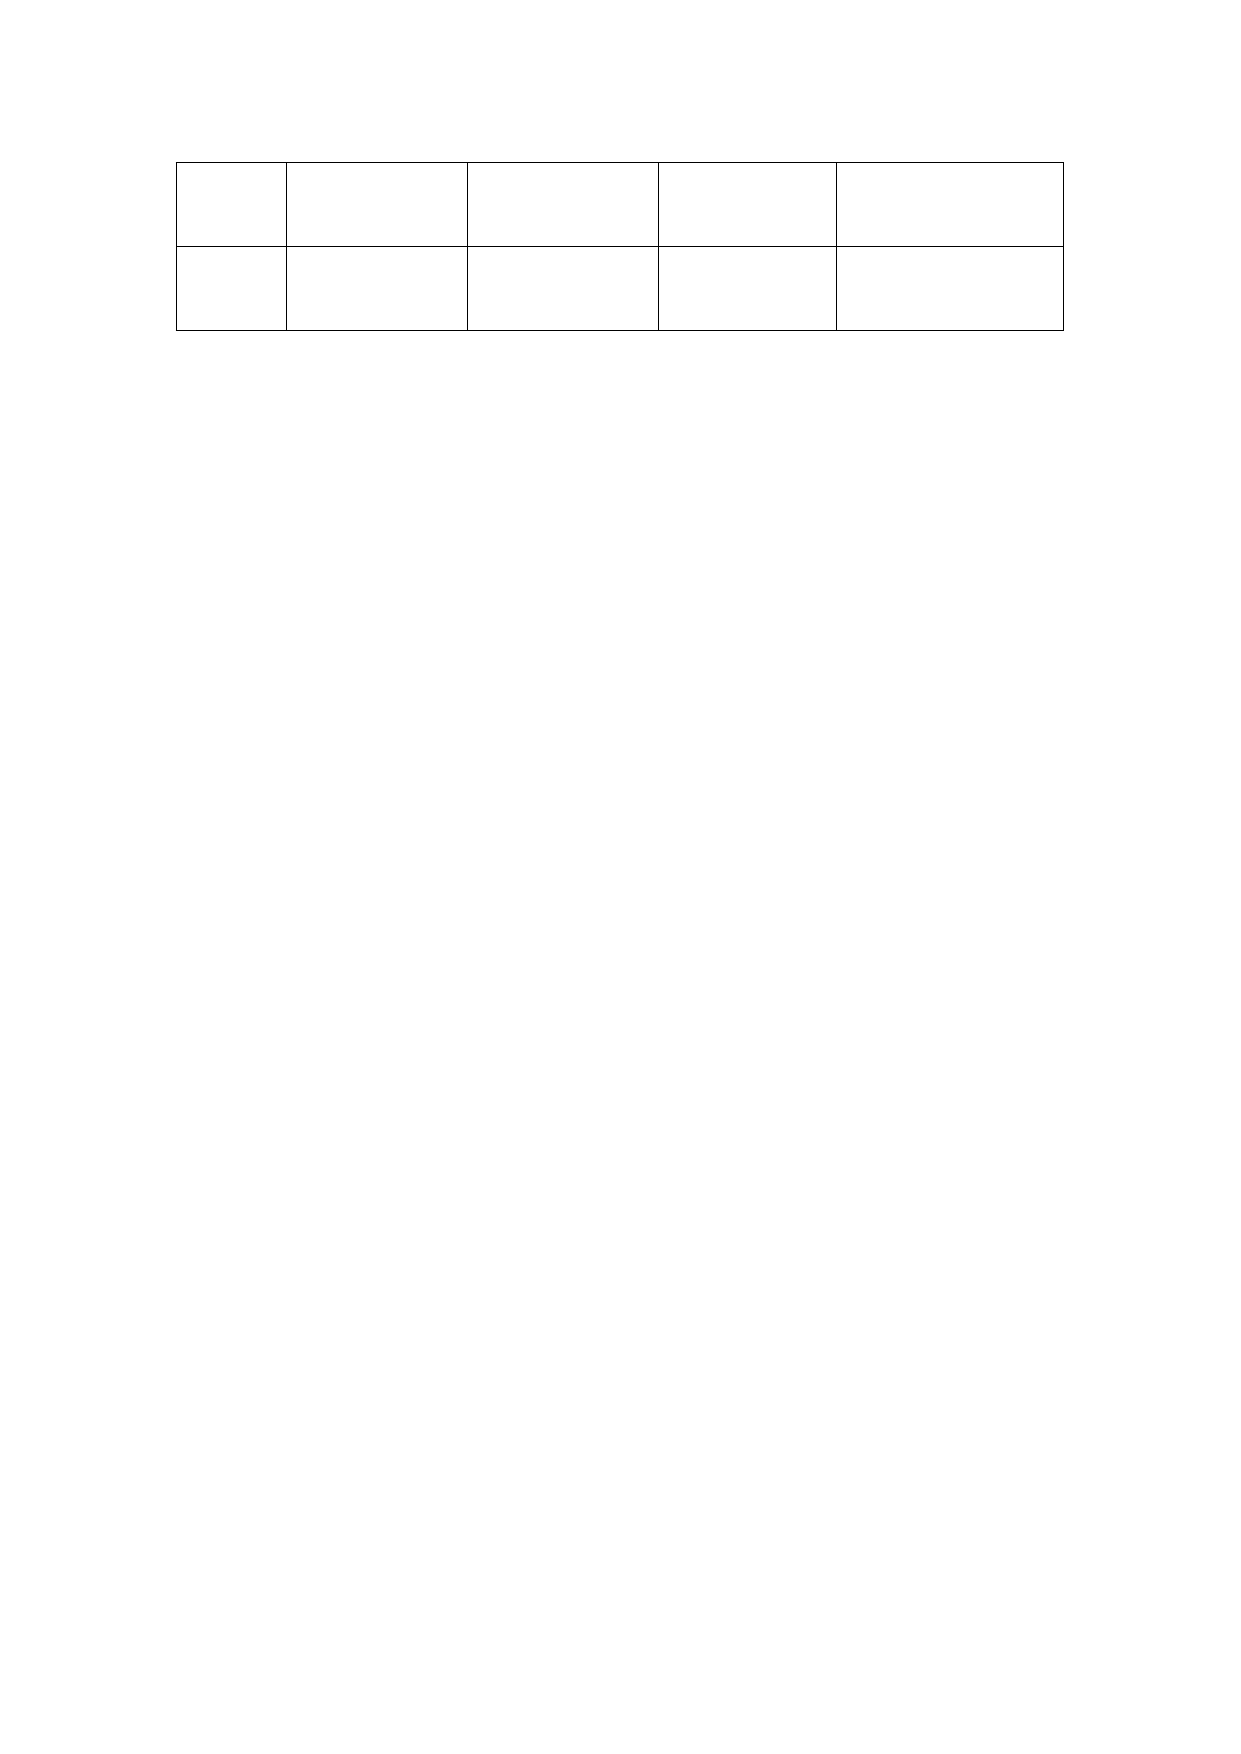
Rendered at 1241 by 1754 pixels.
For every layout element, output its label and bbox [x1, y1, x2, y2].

table_cell [837, 163, 1063, 246]
table_cell [468, 247, 658, 330]
table_cell [287, 247, 467, 330]
table_cell [837, 247, 1063, 330]
table_cell [287, 163, 467, 246]
table_cell [659, 163, 836, 246]
table_cell [468, 163, 658, 246]
table_cell [177, 247, 286, 330]
table_cell [659, 247, 836, 330]
table_cell [177, 163, 286, 246]
